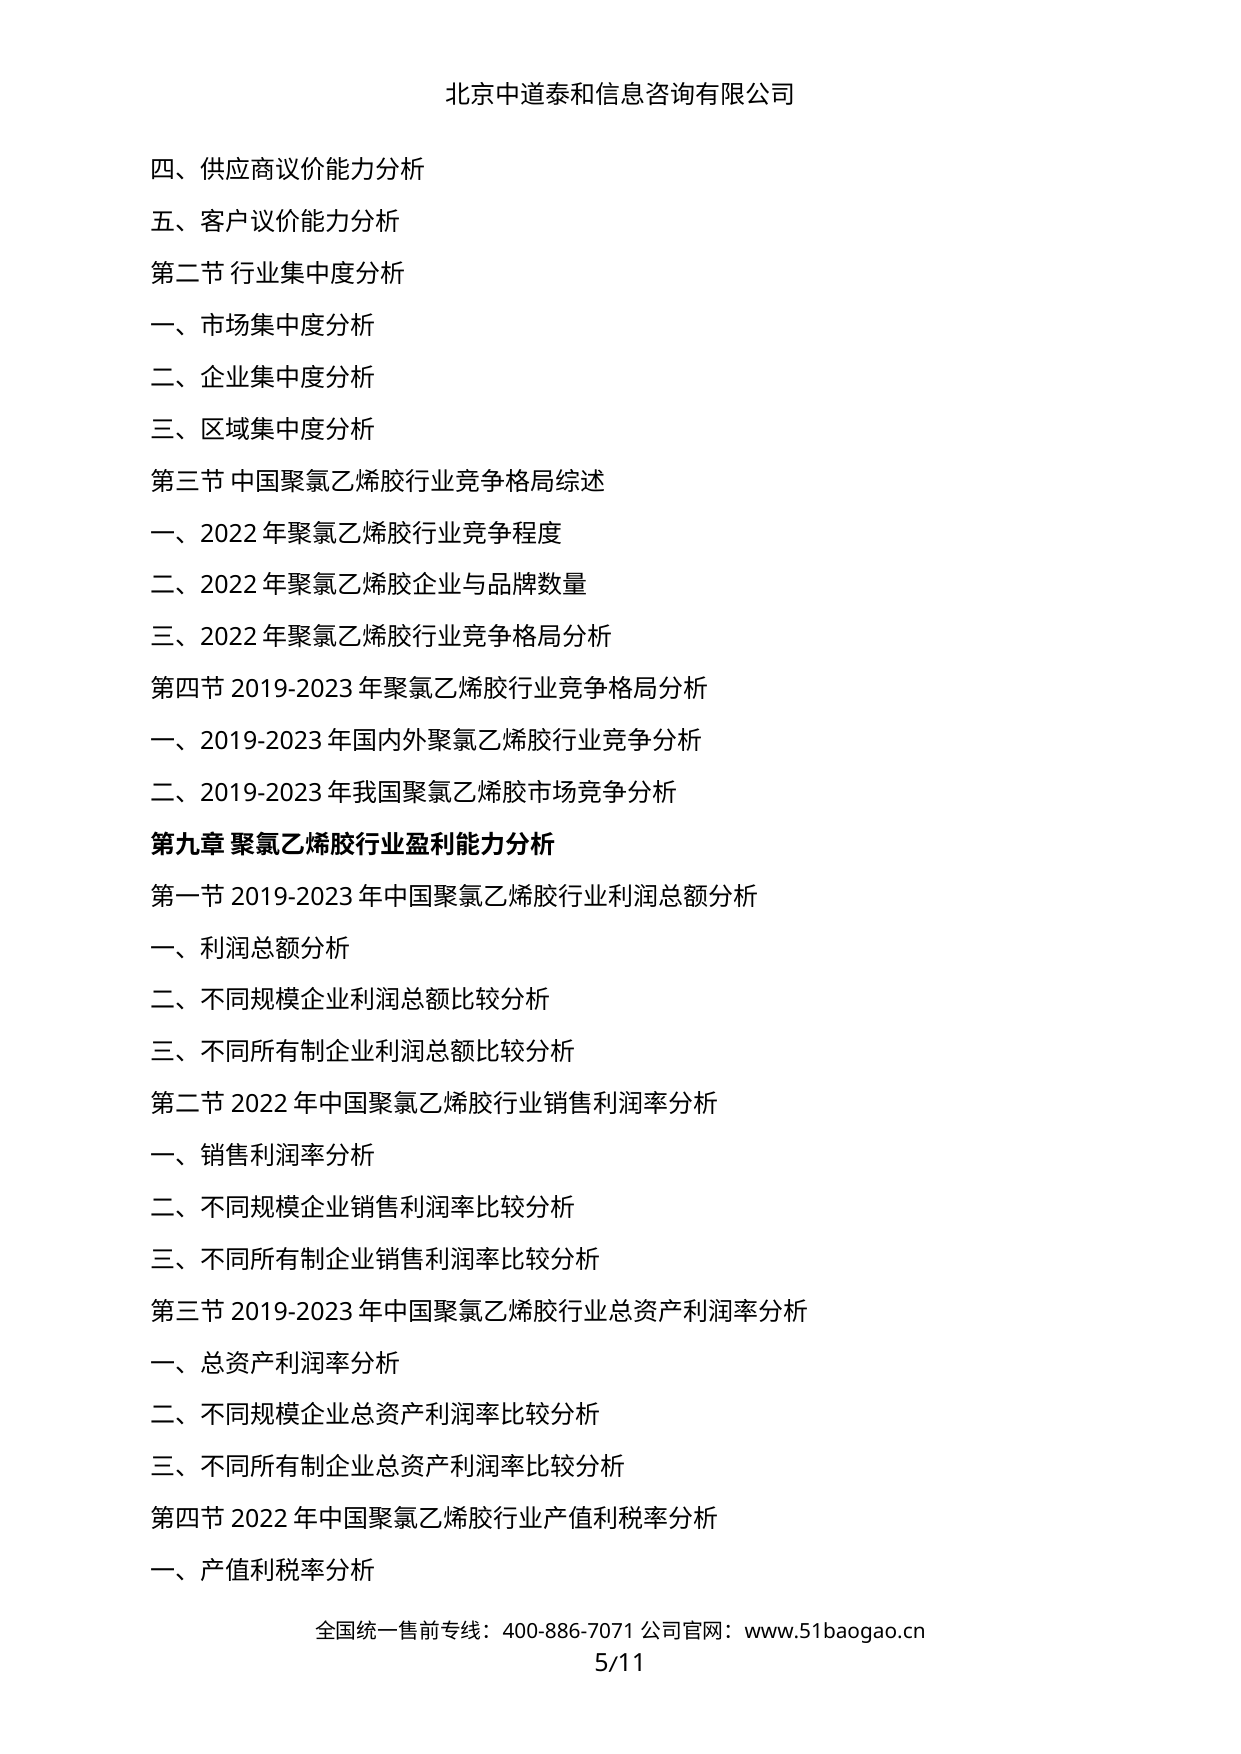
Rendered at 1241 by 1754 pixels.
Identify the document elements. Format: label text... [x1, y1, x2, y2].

text 一、总资产利润率分析 [150, 1343, 1090, 1379]
text 一、2019-2023年国内外聚氯乙烯胶行业竞争分析 [150, 721, 1090, 757]
text 第四节 2019-2023年聚氯乙烯胶行业竞争格局分析 [150, 669, 1090, 705]
text 二、2022年聚氯乙烯胶企业与品牌数量 [150, 565, 1090, 601]
text 第二节 2022年中国聚氯乙烯胶行业销售利润率分析 [150, 1084, 1090, 1120]
text 第二节 行业集中度分析 [150, 254, 1090, 290]
text 第四节 2022年中国聚氯乙烯胶行业产值利税率分析 [150, 1499, 1090, 1535]
text 一、利润总额分析 [150, 928, 1090, 964]
text 第三节 中国聚氯乙烯胶行业竞争格局综述 [150, 461, 1090, 497]
text 二、企业集中度分析 [150, 357, 1090, 394]
text 三、2022年聚氯乙烯胶行业竞争格局分析 [150, 617, 1090, 653]
text 二、2019-2023年我国聚氯乙烯胶市场竞争分析 [150, 772, 1090, 809]
text 五、客户议价能力分析 [150, 202, 1090, 238]
text 一、2022年聚氯乙烯胶行业竞争程度 [150, 513, 1090, 549]
text 一、市场集中度分析 [150, 306, 1090, 342]
text 三、区域集中度分析 [150, 409, 1090, 446]
text 一、销售利润率分析 [150, 1136, 1090, 1172]
text 三、不同所有制企业总资产利润率比较分析 [150, 1447, 1090, 1483]
text 三、不同所有制企业销售利润率比较分析 [150, 1239, 1090, 1276]
text 二、不同规模企业利润总额比较分析 [150, 980, 1090, 1016]
text 第三节 2019-2023年中国聚氯乙烯胶行业总资产利润率分析 [150, 1291, 1090, 1327]
text 三、不同所有制企业利润总额比较分析 [150, 1032, 1090, 1068]
text 第一节 2019-2023年中国聚氯乙烯胶行业利润总额分析 [150, 876, 1090, 912]
text 四、供应商议价能力分析 [150, 150, 1090, 186]
text 二、不同规模企业总资产利润率比较分析 [150, 1395, 1090, 1431]
text 二、不同规模企业销售利润率比较分析 [150, 1187, 1090, 1224]
text 第九章 聚氯乙烯胶行业盈利能力分析 [150, 824, 1090, 861]
text 一、产值利税率分析 [150, 1551, 1090, 1587]
